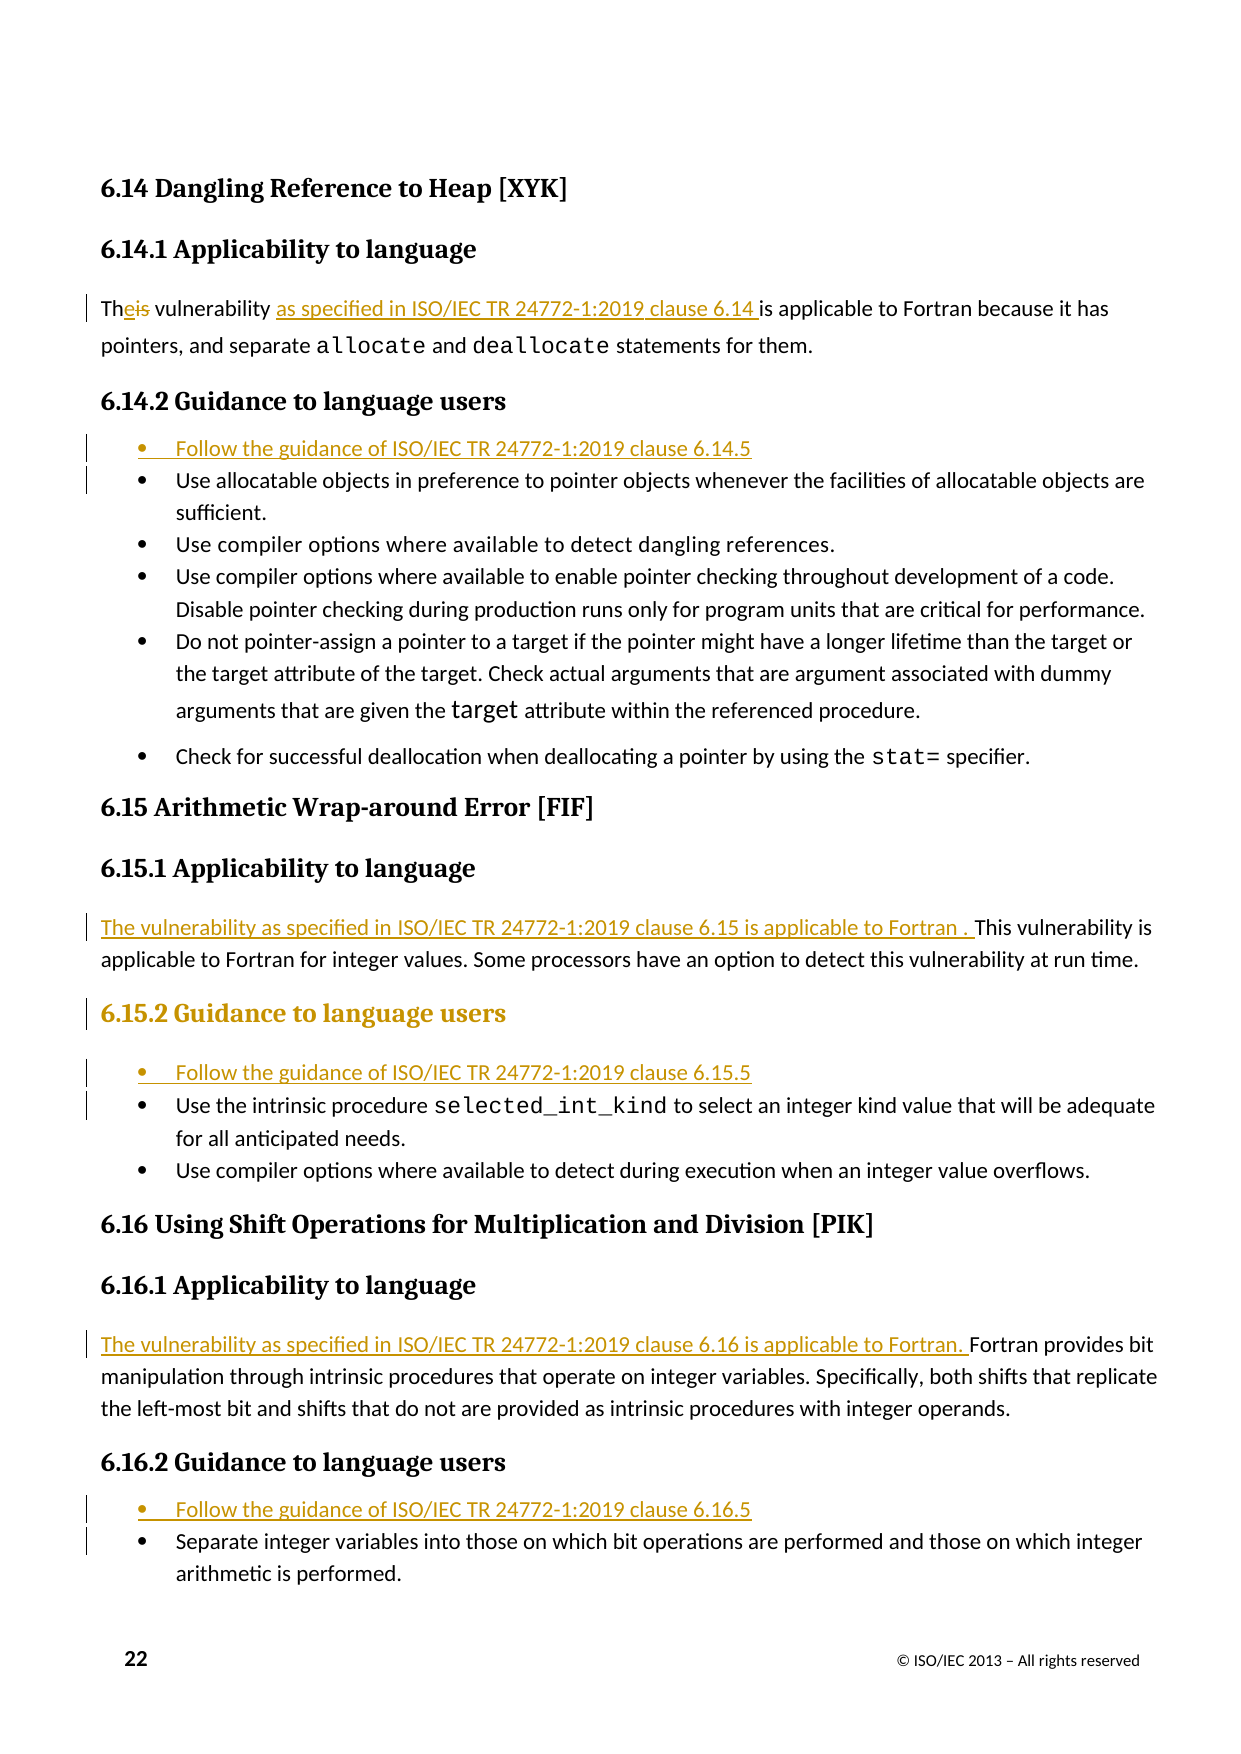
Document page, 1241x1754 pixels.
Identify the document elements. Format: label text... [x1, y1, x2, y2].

text Use the intrinsic procedure selected_int_kind to select an integer kind value that will be adequate for all anticipated needs. [138, 1091, 1164, 1152]
list Check for successful deallocation when deallocating a pointer by using the stat= specifier. [138, 742, 1164, 772]
subtitle 6.16.2 Guidance to language users [101, 1447, 1164, 1479]
subtitle 6.14 Dangling Reference to Heap [XYK] [101, 173, 1164, 205]
subtitle 6.14.2 Guidance to language users [101, 386, 1164, 417]
list Use compiler options where available to detect dangling references. [138, 530, 1164, 558]
list Use compiler options where available to enable pointer checking throughout development of a code. Disable pointer checking during production runs only for program units that are critical for performance. [138, 562, 1164, 623]
text This vulnerability is applicable to Fortran for integer values. Some processors have an option to detect this vulnerability at run time. [101, 913, 1164, 973]
subtitle 6.15.2 Guidance to language users [101, 998, 1164, 1029]
text Separate integer variables into those on which bit operations are performed and those on which integer arithmetic is performed. [138, 1527, 1164, 1587]
subtitle 6.14.1 Applicability to language [101, 234, 1164, 265]
subtitle 6.15.1 Applicability to language [101, 853, 1164, 884]
text Fortran provides bit manipulation through intrinsic procedures that operate on integer variables. Specifically, both shifts that replicate the left-most bit and shifts that do not are provided as intrinsic procedures with integer operands. [101, 1330, 1164, 1422]
subtitle 6.15 Arithmetic Wrap-around Error [FIF] [101, 792, 1164, 823]
subtitle 6.16 Using Shift Operations for Multiplication and Division [PIK] [101, 1209, 1164, 1240]
text Use compiler options where available to detect during execution when an integer value overflows. [138, 1156, 1164, 1184]
list Use allocatable objects in preference to pointer objects whenever the facilities of allocatable objects are sufficient. [138, 466, 1164, 526]
list Do not pointer-assign a pointer to a target if the pointer might have a longer lifetime than the target or the target attribute of the target. Check actual arguments that are argument associated with dummy arguments that are given the target attribute within the referenced procedure. [138, 627, 1164, 725]
subtitle 6.16.1 Applicability to language [101, 1270, 1164, 1301]
text Th vulnerability is applicable to Fortran because it has pointers, and separate allocate and deallocate statements for them. [101, 294, 1164, 360]
